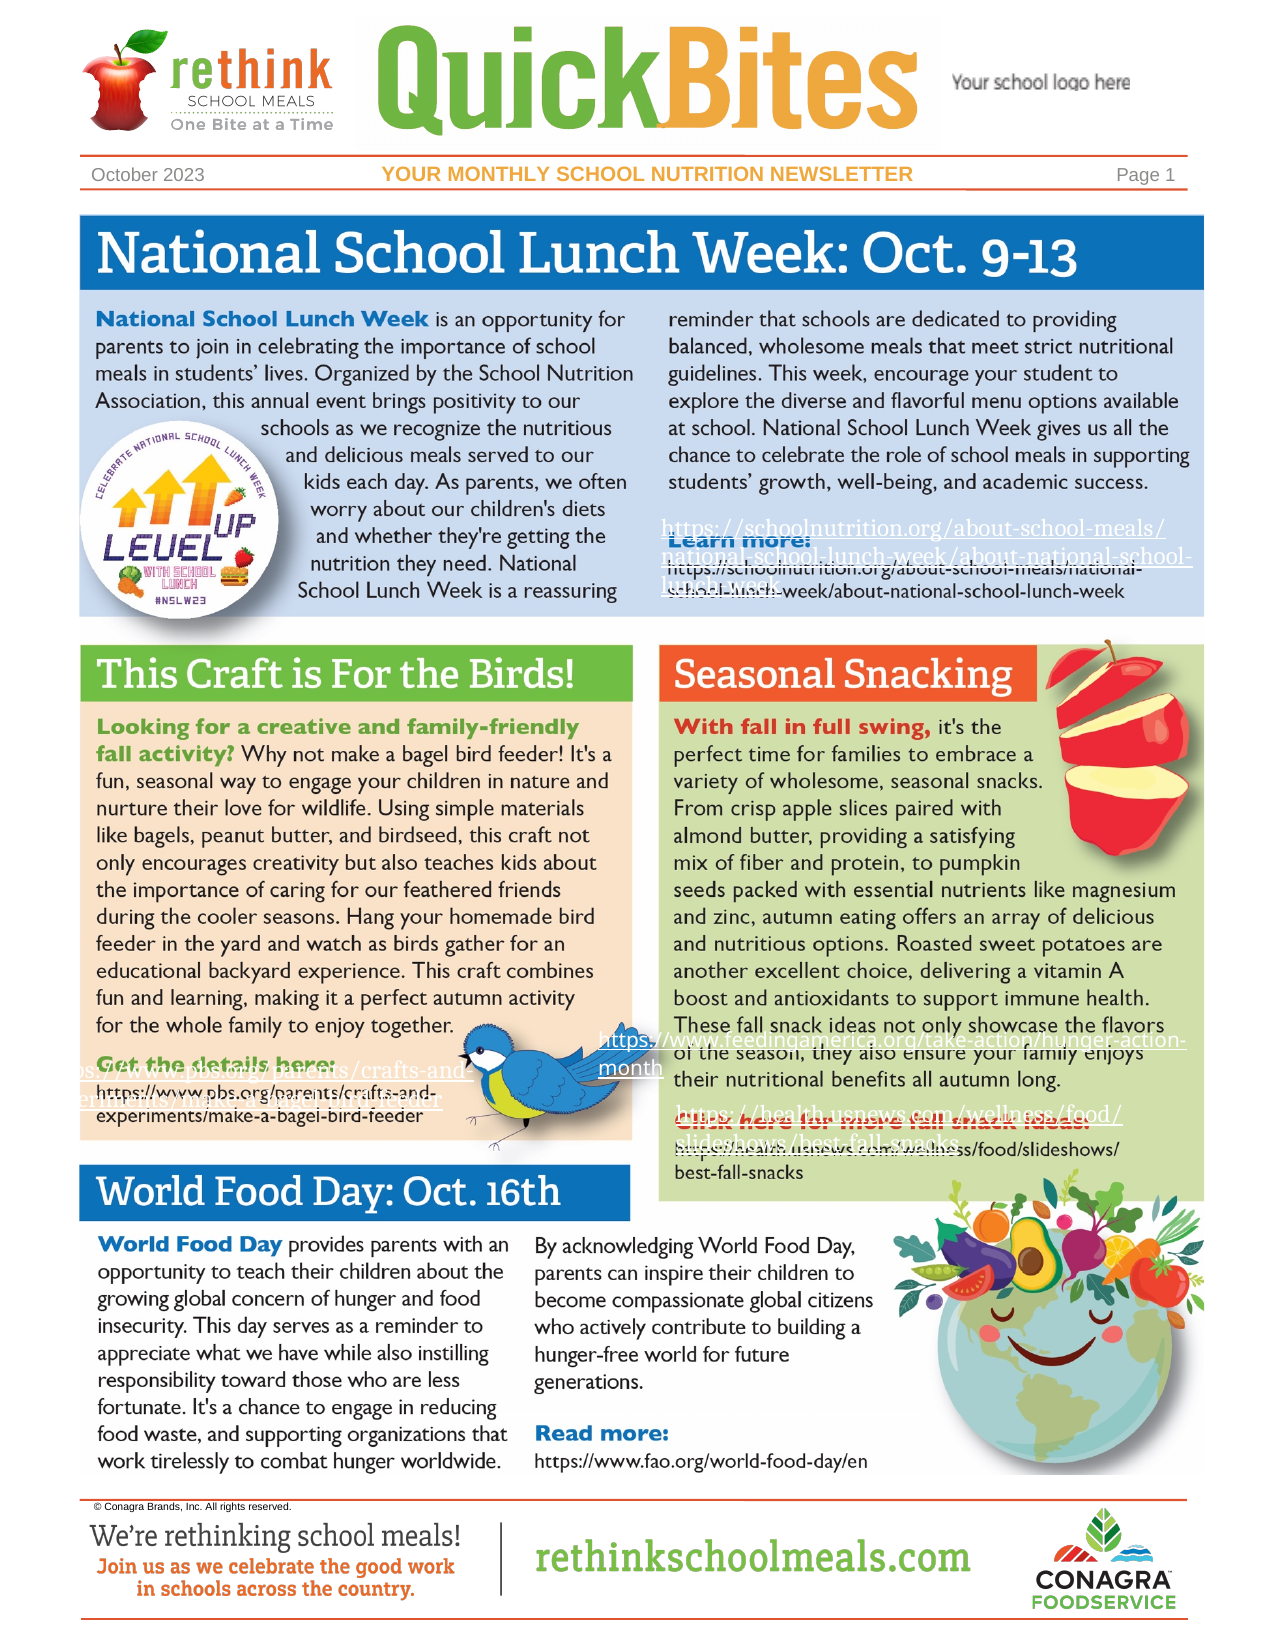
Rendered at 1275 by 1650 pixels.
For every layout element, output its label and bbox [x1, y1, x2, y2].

picture [356, 16, 940, 150]
picture [45, 1500, 1025, 1620]
picture [79, 214, 1205, 1475]
